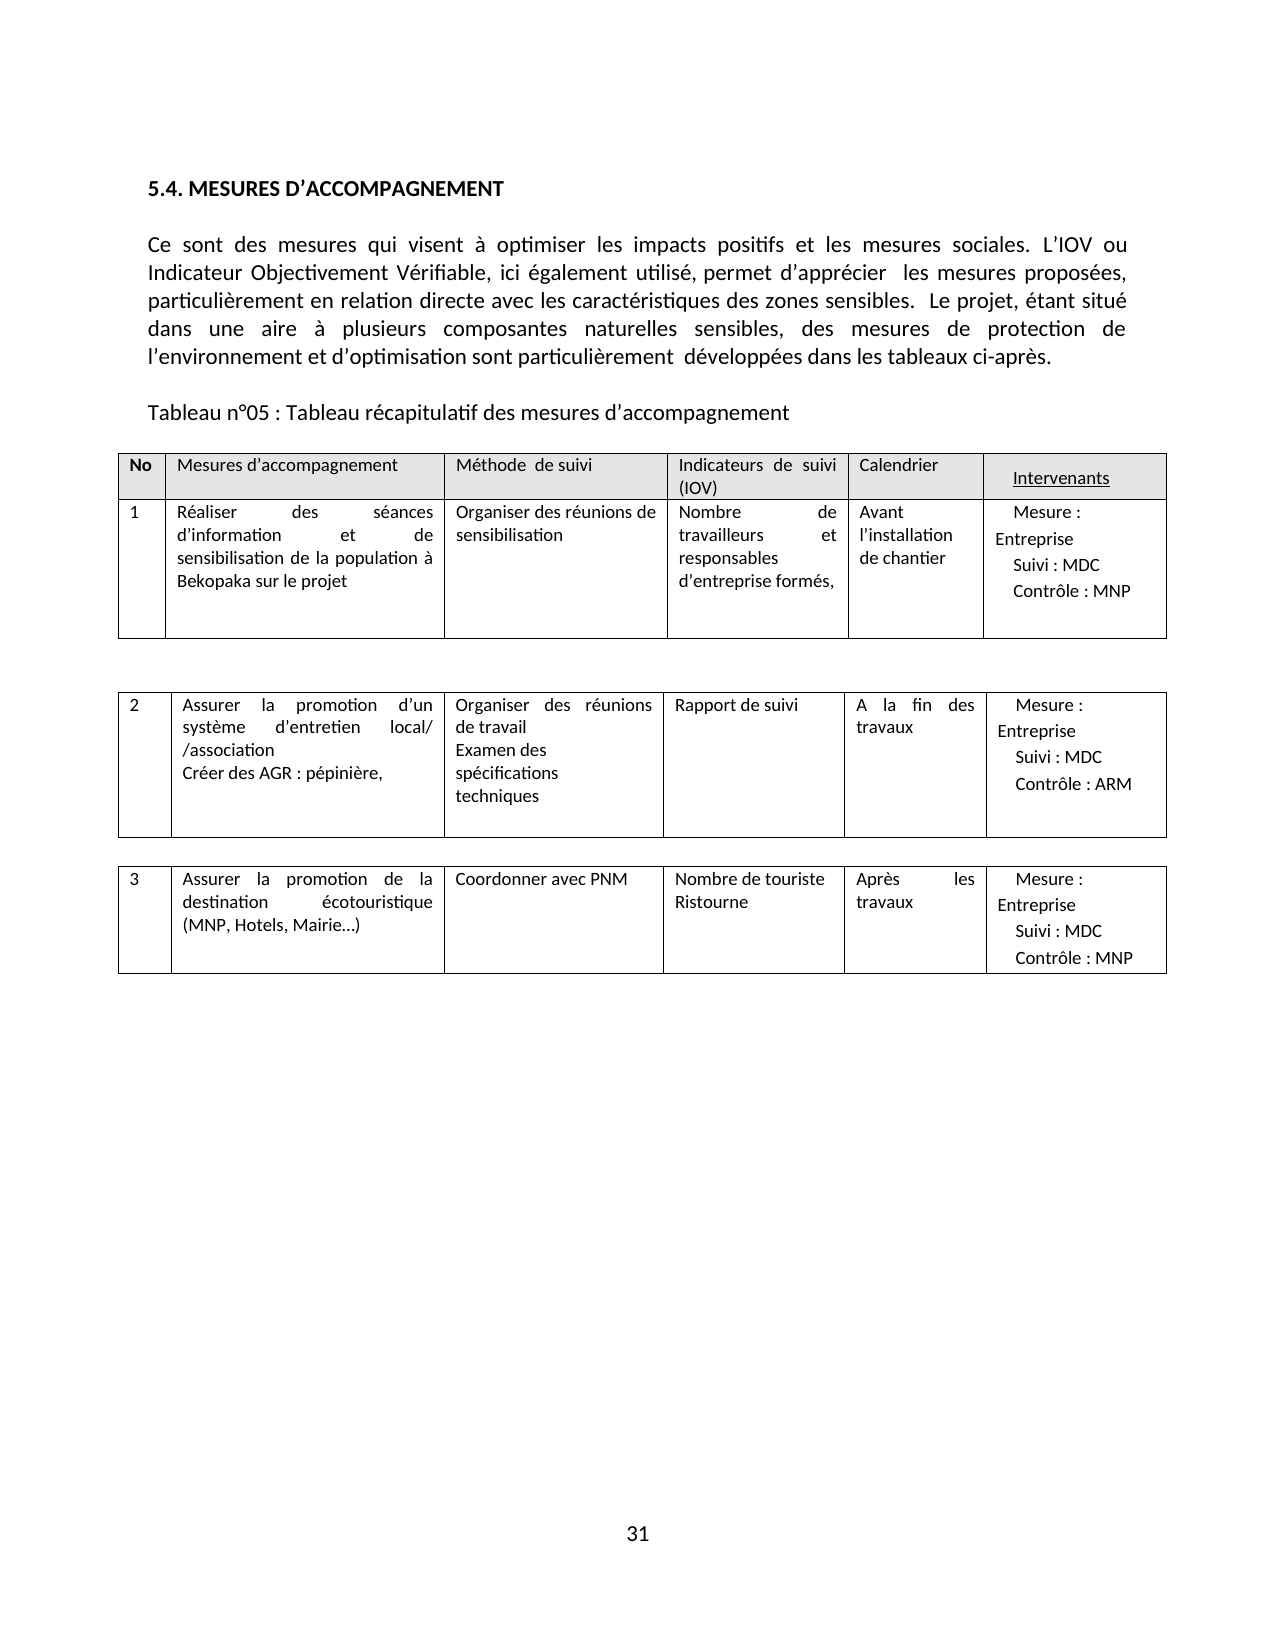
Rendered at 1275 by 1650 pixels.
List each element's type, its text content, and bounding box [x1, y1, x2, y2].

table_header A la fin des travaux [845, 693, 986, 837]
table_header Assurer la promotion d’un système d’entretien local/ /association Créer des AGR : pépinière, [172, 693, 444, 837]
table_header Méthode de suivi [445, 454, 667, 499]
table_header Coordonner avec PNM [445, 867, 663, 973]
table_header Mesures d’accompagnement [166, 454, 444, 499]
table_header Après les travaux [845, 867, 986, 973]
table_cell Organiser des réunions de sensibilisation [445, 500, 667, 638]
table_header 3 [119, 867, 171, 973]
table_cell Avant l’installation de chantier [849, 500, 983, 638]
table_cell Nombre de travailleurs et responsables d’entreprise formés, [668, 500, 848, 638]
text Ce sont des mesures qui visent à optimiser les impacts positifs et les mesures sociales. L’IOV ou Indicateur Objectivement Vérifiable, ici également utilisé, permet d’apprécier les mesures proposées, particulièrement en relation directe avec les caractéristiques des zones sensibles. Le projet, étant situé dans une aire à plusieurs composantes naturelles sensibles, des mesures de protection de l’environnement et d’optimisation sont particulièrement développées dans les tableaux ci-après. [148, 230, 1127, 370]
table_header No [119, 454, 165, 499]
table_header Intervenants [984, 454, 1166, 499]
table_header Mesure : Entreprise Suivi : MDC Contrôle : ARM [987, 693, 1166, 837]
table_cell Réaliser des séances d’information et de sensibilisation de la population à Bekopaka sur le projet [166, 500, 444, 638]
table_header Calendrier [849, 454, 983, 499]
table_header Indicateurs de suivi (IOV) [668, 454, 848, 499]
table_header Assurer la promotion de la destination écotouristique (MNP, Hotels, Mairie…) [172, 867, 444, 973]
table_header Organiser des réunions de travail Examen des spécifications techniques [445, 693, 663, 837]
table_cell Mesure : Entreprise Suivi : MDC Contrôle : MNP [984, 500, 1166, 638]
table_header Rapport de suivi [664, 693, 844, 837]
table_header Nombre de touriste Ristourne [664, 867, 844, 973]
text 5.4. MESURES D’ACCOMPAGNEMENT [148, 174, 1127, 202]
table_header 2 [119, 693, 171, 837]
text Tableau n°05 : Tableau récapitulatif des mesures d’accompagnement [148, 398, 1127, 426]
table_cell 1 [119, 500, 165, 638]
table_header Mesure : Entreprise Suivi : MDC Contrôle : MNP [987, 867, 1166, 973]
